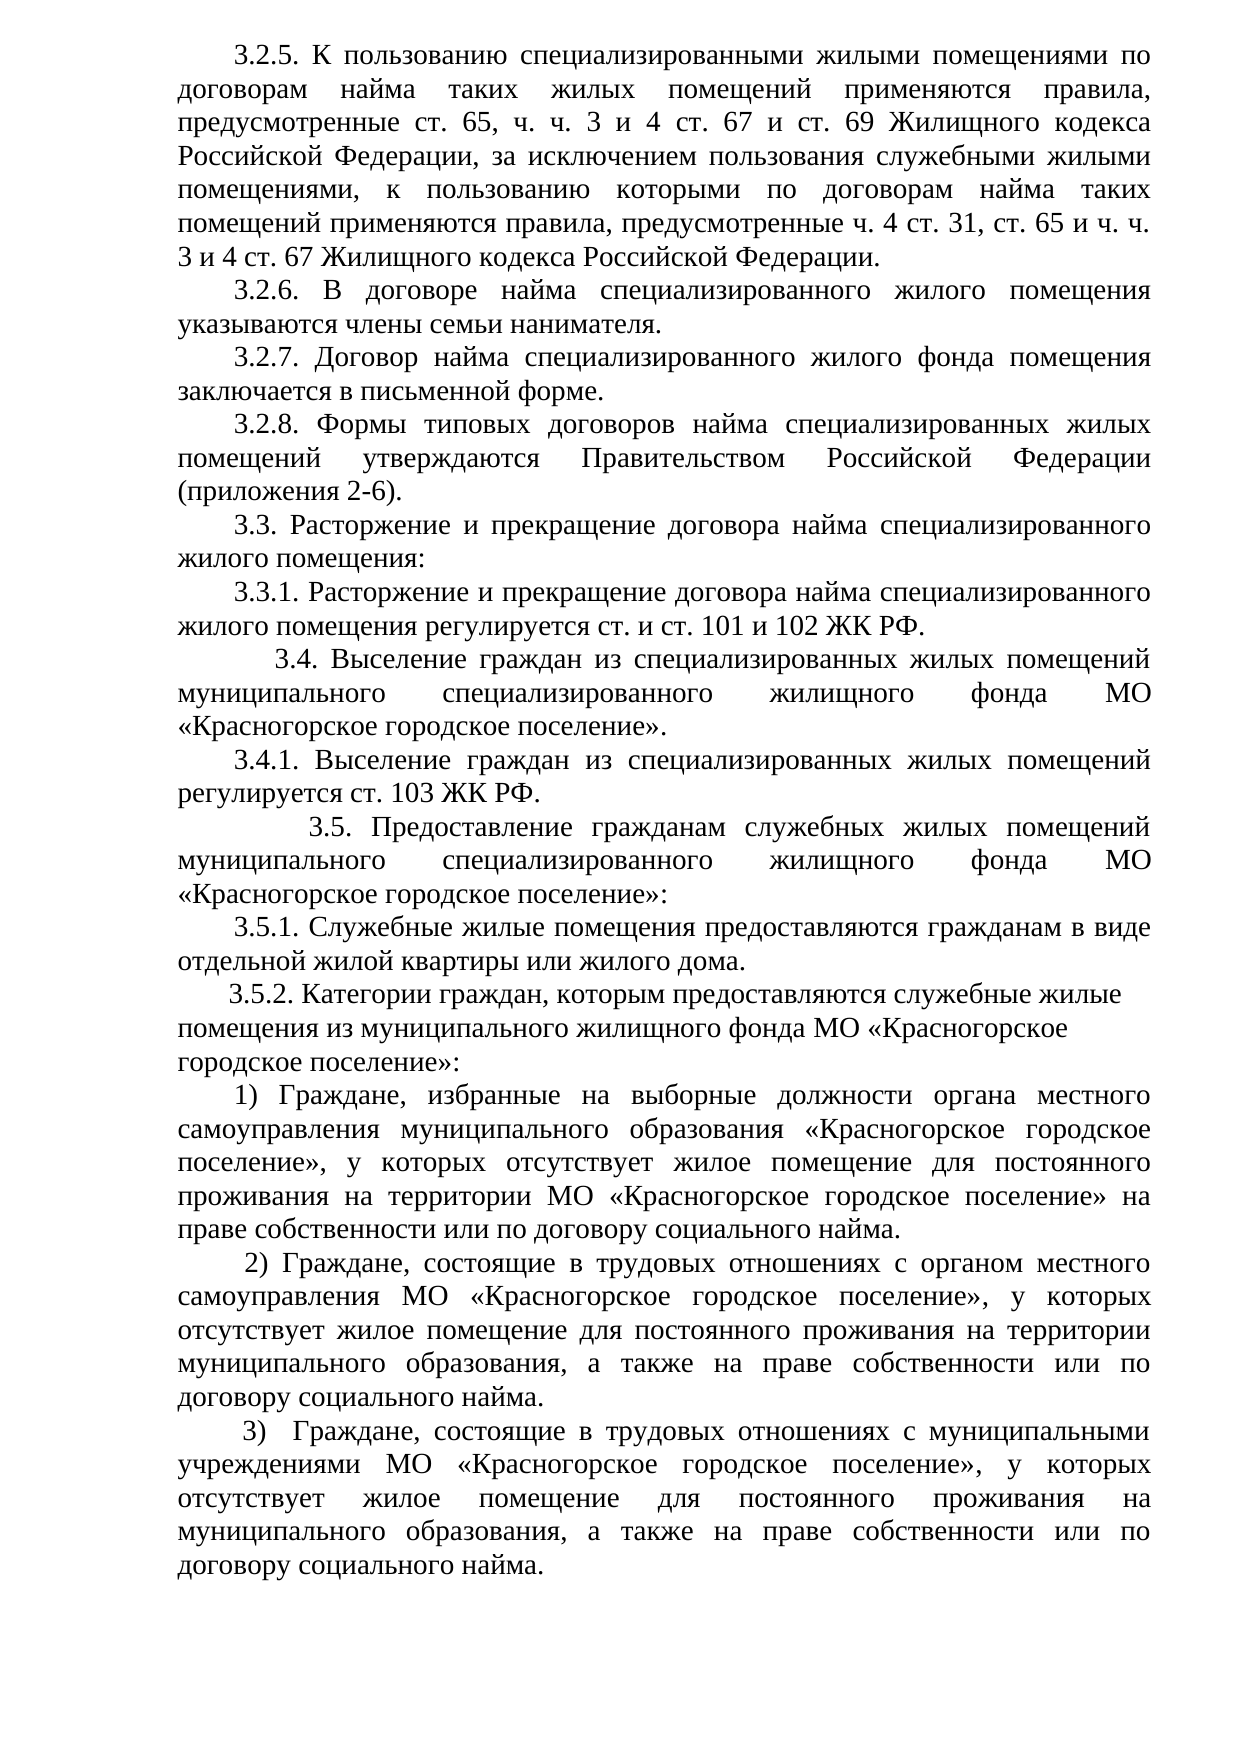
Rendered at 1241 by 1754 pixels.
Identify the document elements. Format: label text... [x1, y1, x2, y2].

text 3.5. Предоставление гражданам служебных жилых помещений муниципального специализированного жилищного фонда МО «Красногорское городское поселение»: [177, 809, 1152, 909]
text 3.2.7. Договор найма специализированного жилого фонда помещения заключается в письменной форме. [177, 339, 1152, 406]
text 3) Граждане, состоящие в трудовых отношениях с муниципальными учреждениями МО «Красногорское городское поселение», у которых отсутствует жилое помещение для постоянного проживания на муниципального образования, а также на праве собственности или по договору социального найма. [177, 1413, 1152, 1580]
text 3.2.5. К пользованию специализированными жилыми помещениями по договорам найма таких жилых помещений применяются правила, предусмотренные ст. 65, ч. ч. 3 и 4 ст. 67 и ст. 69 Жилищного кодекса Российской Федерации, за исключением пользования служебными жилыми помещениями, к пользованию которыми по договорам найма таких помещений применяются правила, предусмотренные ч. 4 ст. 31, ст. 65 и ч. ч. 3 и 4 ст. 67 Жилищного кодекса Российской Федерации. [177, 37, 1152, 272]
text 3.4.1. Выселение граждан из специализированных жилых помещений регулируется ст. 103 ЖК РФ. [177, 742, 1152, 809]
text 3.5.2. Категории граждан, которым предоставляются служебные жилые помещения из муниципального жилищного фонда МО «Красногорское [177, 977, 1152, 1044]
text 3.3.1. Расторжение и прекращение договора найма специализированного жилого помещения регулируется ст. и ст. 101 и 102 ЖК РФ. [177, 574, 1152, 641]
text 3.2.6. В договоре найма специализированного жилого помещения указываются члены семьи нанимателя. [177, 272, 1152, 339]
text 3.5.1. Служебные жилые помещения предоставляются гражданам в виде отдельной жилой квартиры или жилого дома. [177, 909, 1152, 977]
text 2) Граждане, состоящие в трудовых отношениях с органом местного самоуправления МО «Красногорское городское поселение», у которых отсутствует жилое помещение для постоянного проживания на территории муниципального образования, а также на праве собственности или по договору социального найма. [177, 1245, 1152, 1413]
text 3.4. Выселение граждан из специализированных жилых помещений муниципального специализированного жилищного фонда МО «Красногорское городское поселение». [177, 641, 1152, 742]
text городское поселение»: [177, 1044, 1152, 1077]
text 1) Граждане, избранные на выборные должности органа местного самоуправления муниципального образования «Красногорское городское поселение», у которых отсутствует жилое помещение для постоянного проживания на территории МО «Красногорское городское поселение» на праве собственности или по договору социального найма. [177, 1077, 1152, 1245]
text 3.3. Расторжение и прекращение договора найма специализированного жилого помещения: [177, 507, 1152, 574]
text 3.2.8. Формы типовых договоров найма специализированных жилых помещений утверждаются Правительством Российской Федерации (приложения 2-6). [177, 406, 1152, 507]
